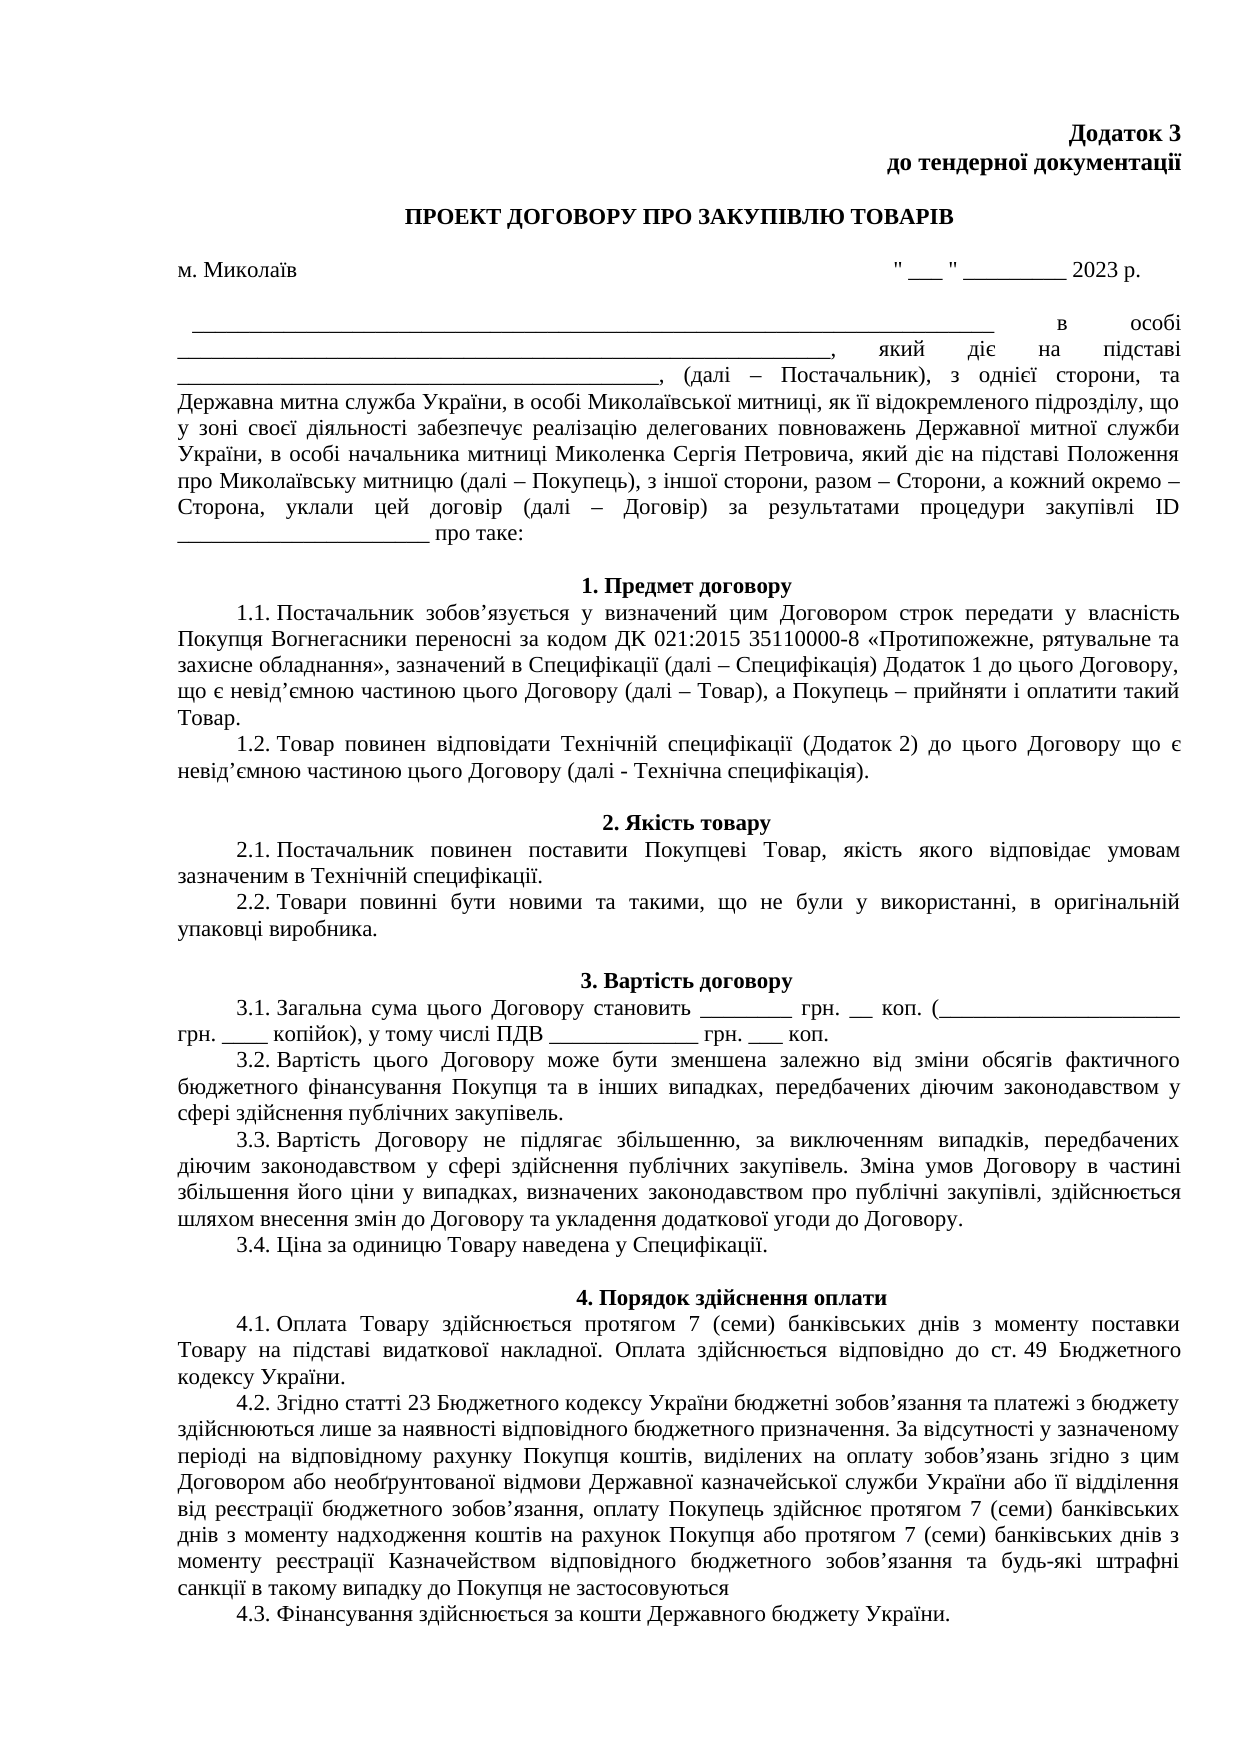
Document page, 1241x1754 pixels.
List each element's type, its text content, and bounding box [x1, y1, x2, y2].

text ПРОЕКТ ДОГОВОРУ ПРО ЗАКУПІВЛЮ ТОВАРІВ [177, 203, 1181, 229]
text 4.1. Оплата Товару здійснюється протягом 7 (семи) банківських днів з моменту поставки Товару на підставі видаткової накладної. Оплата здійснюється відповідно до ст. 49 Бюджетного кодексу України. [177, 1310, 1181, 1389]
text 2. Якість товару [177, 809, 1181, 836]
text до тендерної документації [783, 147, 1181, 176]
text 1.1. Постачальник зобов’язується у визначений цим Договором строк передати у власність Покупця Вогнегасники переносні за кодом ДК 021:2015 35110000-8 «Протипожежне, рятувальне та захисне обладнання», зазначений в Специфікації (далі – Специфікація) Додаток 1 до цього Договору, що є невід’ємною частиною цього Договору (далі – Товар), а Покупець – прийняти і оплатити такий Товар. [177, 598, 1181, 730]
text 4.2. Згідно статті 23 Бюджетного кодексу України бюджетні зобов’язання та платежі з бюджету здійснюються лише за наявності відповідного бюджетного призначення. За відсутності у зазначеному періоді на відповідному рахунку Покупця коштів, виділених на оплату зобов’язань згідно з цим Договором або необґрунтованої відмови Державної казначейської служби України або її відділення від реєстрації бюджетного зобов’язання, оплату Покупець здійснює протягом 7 (семи) банківських днів з моменту надходження коштів на рахунок Покупця або протягом 7 (семи) банківських днів з моменту реєстрації Казначейством відповідного бюджетного зобов’язання та будь-які штрафні санкції в такому випадку до Покупця не застосовуються [177, 1389, 1181, 1600]
text ______________________________________________________________________ в особі _________________________________________________________, який діє на підставі __________________________________________, (далі – Постачальник), з однієї сторони, та Державна митна служба України, в особі Миколаївської митниці, як її відокремленого підрозділу, що у зоні своєї діяльності забезпечує реалізацію делегованих повноважень Державної митної служби України, в особі начальника митниці Миколенка Сергія Петровича, який діє на підставі Положення про Миколаївську митницю (далі – Покупець), з іншої сторони, разом – Сторони, а кожний окремо – Сторона, уклали цей договір (далі – Договір) за результатами процедури закупівлі ID ______________________ про таке: [177, 309, 1181, 546]
text м. Миколаїв " ___ " _________ 2023 р. [177, 256, 1181, 282]
text 3. Вартість договору [177, 967, 1181, 994]
text 1. Предмет договору [177, 572, 1181, 598]
text 4.3. Фінансування здійснюється за кошти Державного бюджету України. [177, 1600, 1181, 1626]
text 2.2. Товари повинні бути новими та такими, що не були у використанні, в оригінальній упаковці виробника. [177, 888, 1181, 941]
text 1.2. Товар повинен відповідати Технічній специфікації (Додаток 2) до цього Договору що є невід’ємною частиною цього Договору (далі - Технічна специфікація). [870, 730, 1181, 783]
text 2.1. Постачальник повинен поставити Покупцеві Товар, якість якого відповідає умовам зазначеним в Технічній специфікації. [177, 836, 1181, 888]
text 4. Порядок здійснення оплати [282, 1284, 1181, 1310]
text Додаток 3 [177, 118, 1181, 147]
text 3.3. Вартість Договору не підлягає збільшенню, за виключенням випадків, передбачених діючим законодавством у сфері здійснення публічних закупівель. Зміна умов Договору в частині збільшення його ціни у випадках, визначених законодавством про публічні закупівлі, здійснюється шляхом внесення змін до Договору та укладення додаткової угоди до Договору. [177, 1126, 1181, 1231]
text 3.4. Ціна за одиницю Товару наведена у Специфікації. [177, 1231, 1181, 1257]
text 3.2. Вартість цього Договору може бути зменшена залежно від зміни обсягів фактичного бюджетного фінансування Покупця та в інших випадках, передбачених діючим законодавством у сфері здійснення публічних закупівель. [177, 1047, 1181, 1126]
text 1.2. Товар повинен відповідати Технічній специфікації (Додаток 2) до цього Договору що є невід’ємною частиною цього Договору (далі - Технічна специфікація). [177, 730, 562, 783]
text 3.1. Загальна сума цього Договору становить ________ грн. __ коп. (_____________________ грн. ____ копійок), у тому числі ПДВ _____________ грн. ___ коп. [177, 994, 1181, 1047]
